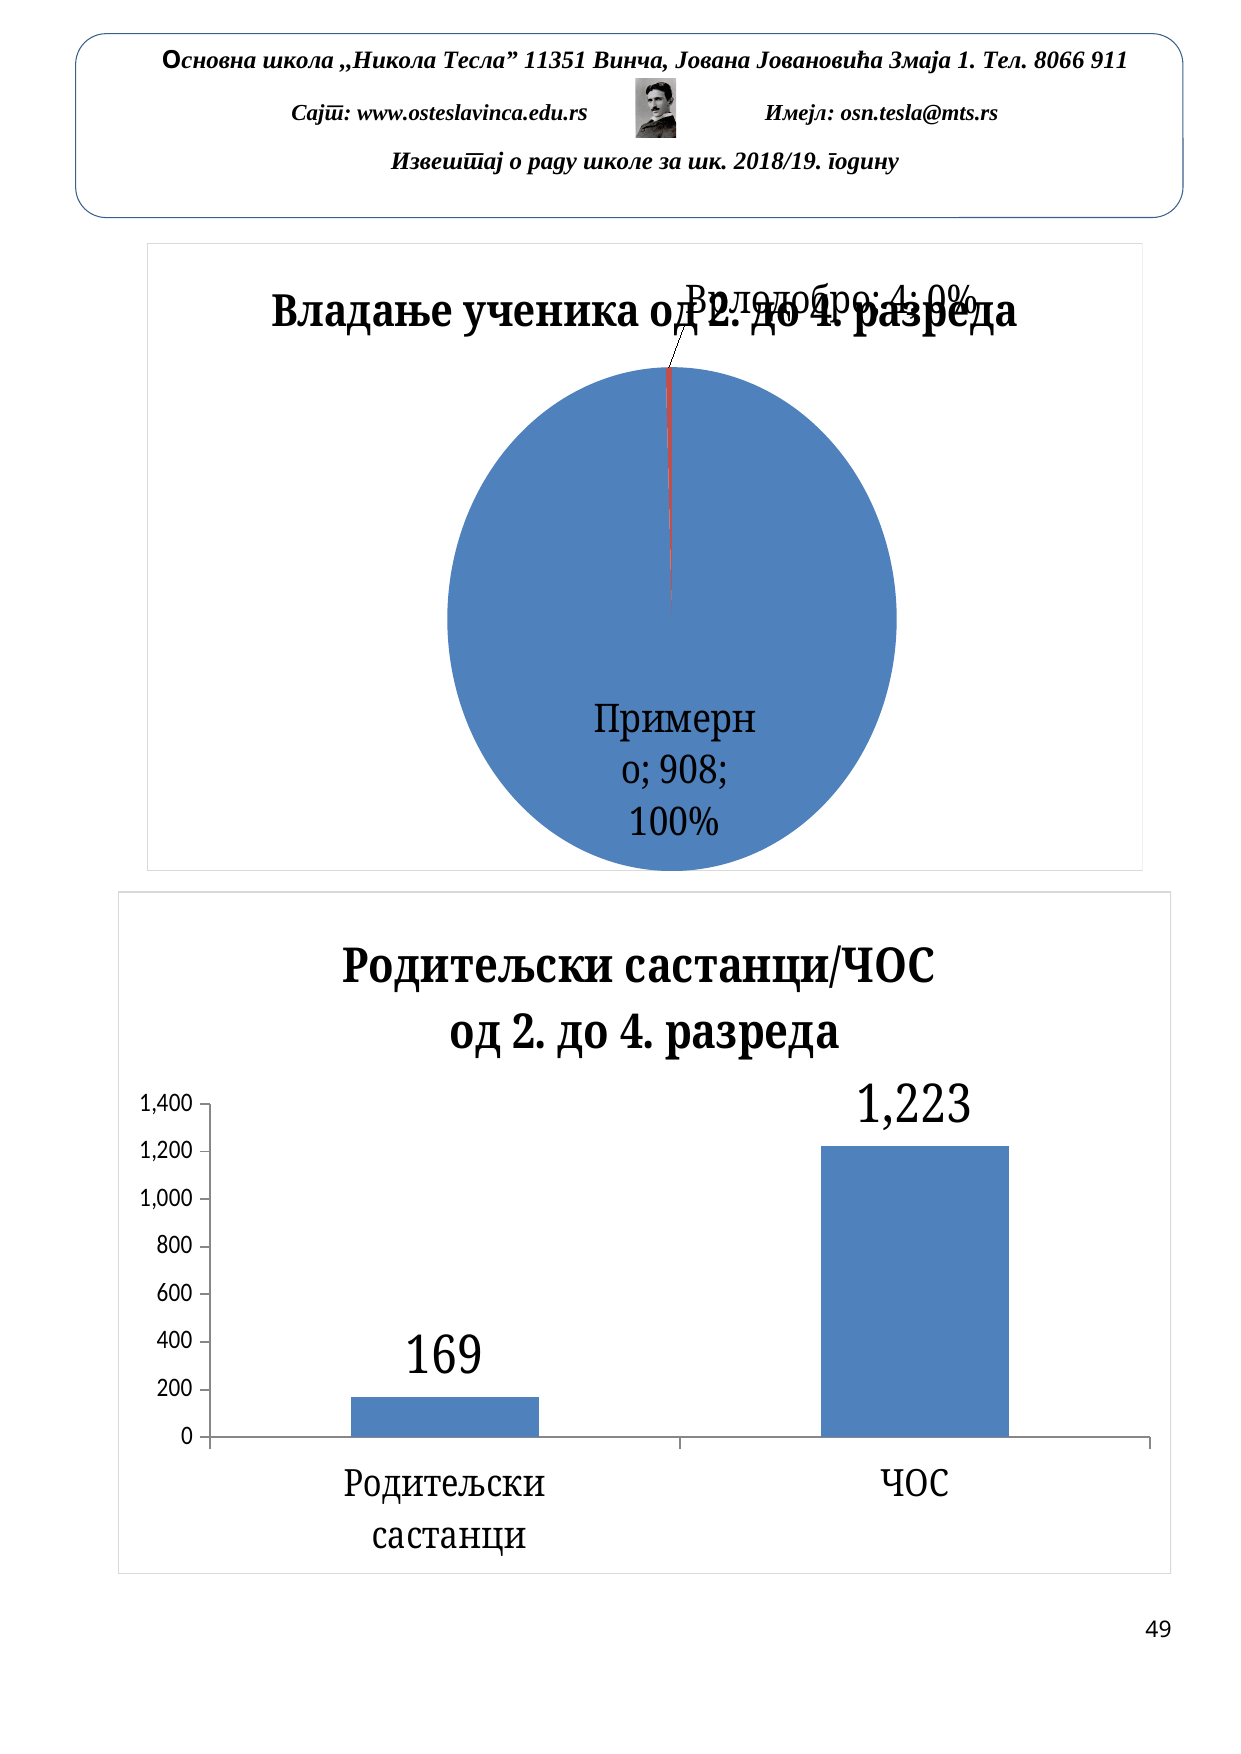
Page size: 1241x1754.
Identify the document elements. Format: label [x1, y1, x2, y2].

picture [635, 78, 677, 138]
